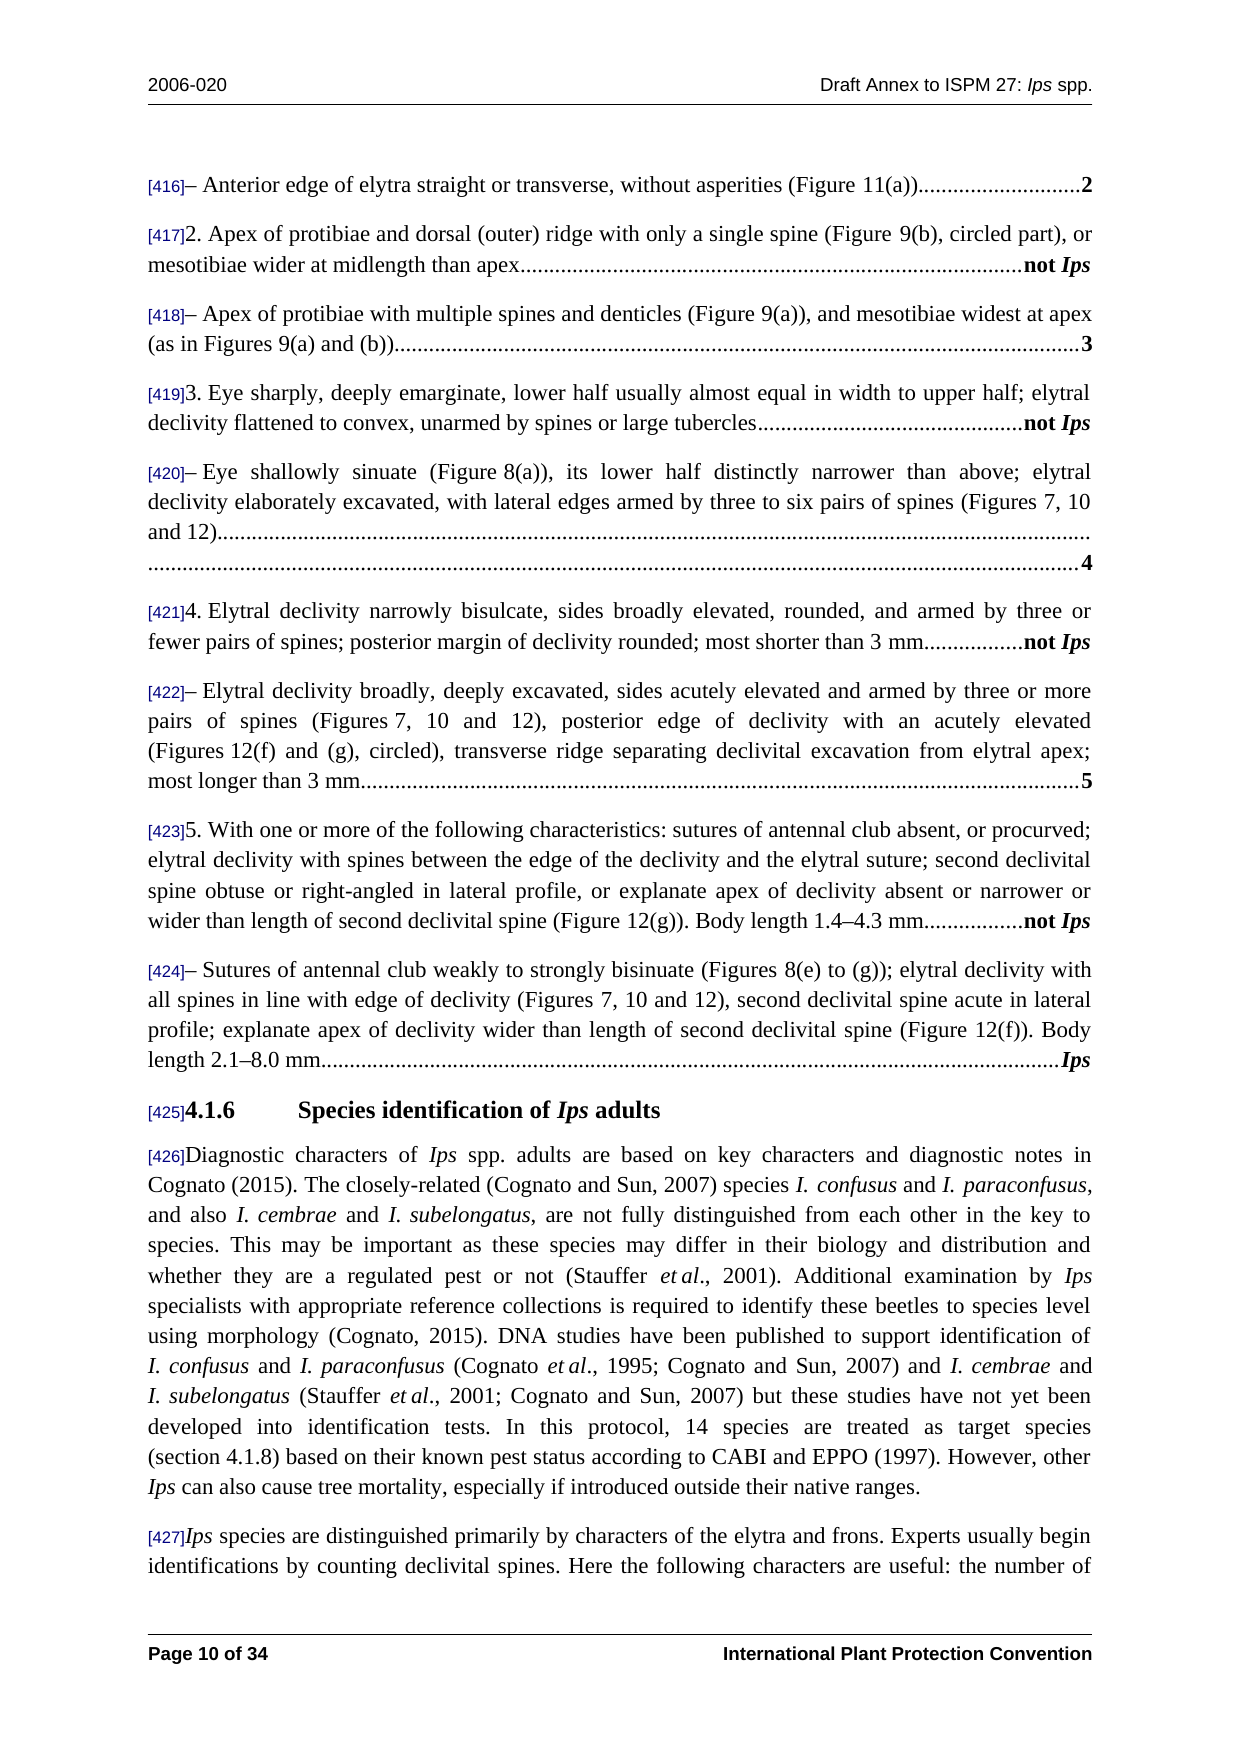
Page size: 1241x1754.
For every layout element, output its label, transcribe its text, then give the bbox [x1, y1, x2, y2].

text [419]3. Eye sharply, deeply emarginate, lower half usually almost equal in width to upper half; elytral declivity flattened to convex, unarmed by spines or large tubercles not Ips [148, 379, 1092, 435]
text [416]– Anterior edge of elytra straight or transverse, without asperities (Figure 11(a)) 2 [148, 171, 1092, 198]
subtitle [425]4.1.6 Species identification of Ips adults [148, 1095, 1092, 1124]
text [426]Diagnostic characters of Ips spp. adults are based on key characters and diagnostic notes in Cognato (2015). The closely-related (Cognato and Sun, 2007) species I. confusus and I. paraconfusus, and also I. cembrae and I. subelongatus, are not fully distinguished from each other in the key to species. This may be important as these species may differ in their biology and distribution and whether they are a regulated pest or not (Stauffer et al., 2001). Additional examination by Ips specialists with appropriate reference collections is required to identify these beetles to species level using morphology (Cognato, 2015). DNA studies have been published to support identification of I. confusus and I. paraconfusus (Cognato et al., 1995; Cognato and Sun, 2007) and I. cembrae and I. subelongatus (Stauffer et al., 2001; Cognato and Sun, 2007) but these studies have not yet been developed into identification tests. In this protocol, 14 species are treated as target species (section 4.1.8) based on their known pest status according to CABI and EPPO (1997). However, other Ips can also cause tree mortality, especially if introduced outside their native ranges. [148, 1141, 1092, 1499]
text [422]– Elytral declivity broadly, deeply excavated, sides acutely elevated and armed by three or more pairs of spines (Figures 7, 10 and 12), posterior edge of declivity with an acutely elevated (Figures 12(f) and (g), circled), transverse ridge separating declivital excavation from elytral apex; most longer than 3 mm 5 [148, 677, 1092, 794]
text [417]2. Apex of protibiae and dorsal (outer) ridge with only a single spine (Figure 9(b), circled part), or mesotibiae wider at midlength than apex not Ips [148, 220, 1092, 277]
text [421]4. Elytral declivity narrowly bisulcate, sides broadly elevated, rounded, and armed by three or fewer pairs of spines; posterior margin of declivity rounded; most shorter than 3 mm not Ips [148, 597, 1092, 654]
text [148, 1522, 1092, 1579]
text [418]– Apex of protibiae with multiple spines and denticles (Figure 9(a)), and mesotibiae widest at apex (as in Figures 9(a) and (b)) 3 [148, 299, 1092, 356]
text [420]– Eye shallowly sinuate (Figure 8(a)), its lower half distinctly narrower than above; elytral declivity elaborately excavated, with lateral edges armed by three to six pairs of spines (Figures 7, 10 and 12) 4 [148, 458, 1092, 575]
text [424]– Sutures of antennal club weakly to strongly bisinuate (Figures 8(e) to (g)); elytral declivity with all spines in line with edge of declivity (Figures 7, 10 and 12), second declivital spine acute in lateral profile; explanate apex of declivity wider than length of second declivital spine (Figure 12(f)). Body length 2.1–8.0 mm Ips [148, 956, 1092, 1073]
text [423]5. With one or more of the following characteristics: sutures of antennal club absent, or procurved; elytral declivity with spines between the edge of the declivity and the elytral suture; second declivital spine obtuse or right-angled in lateral profile, or explanate apex of declivity absent or narrower or wider than length of second declivital spine (Figure 12(g)). Body length 1.4–4.3 mm not Ips [148, 816, 1092, 933]
